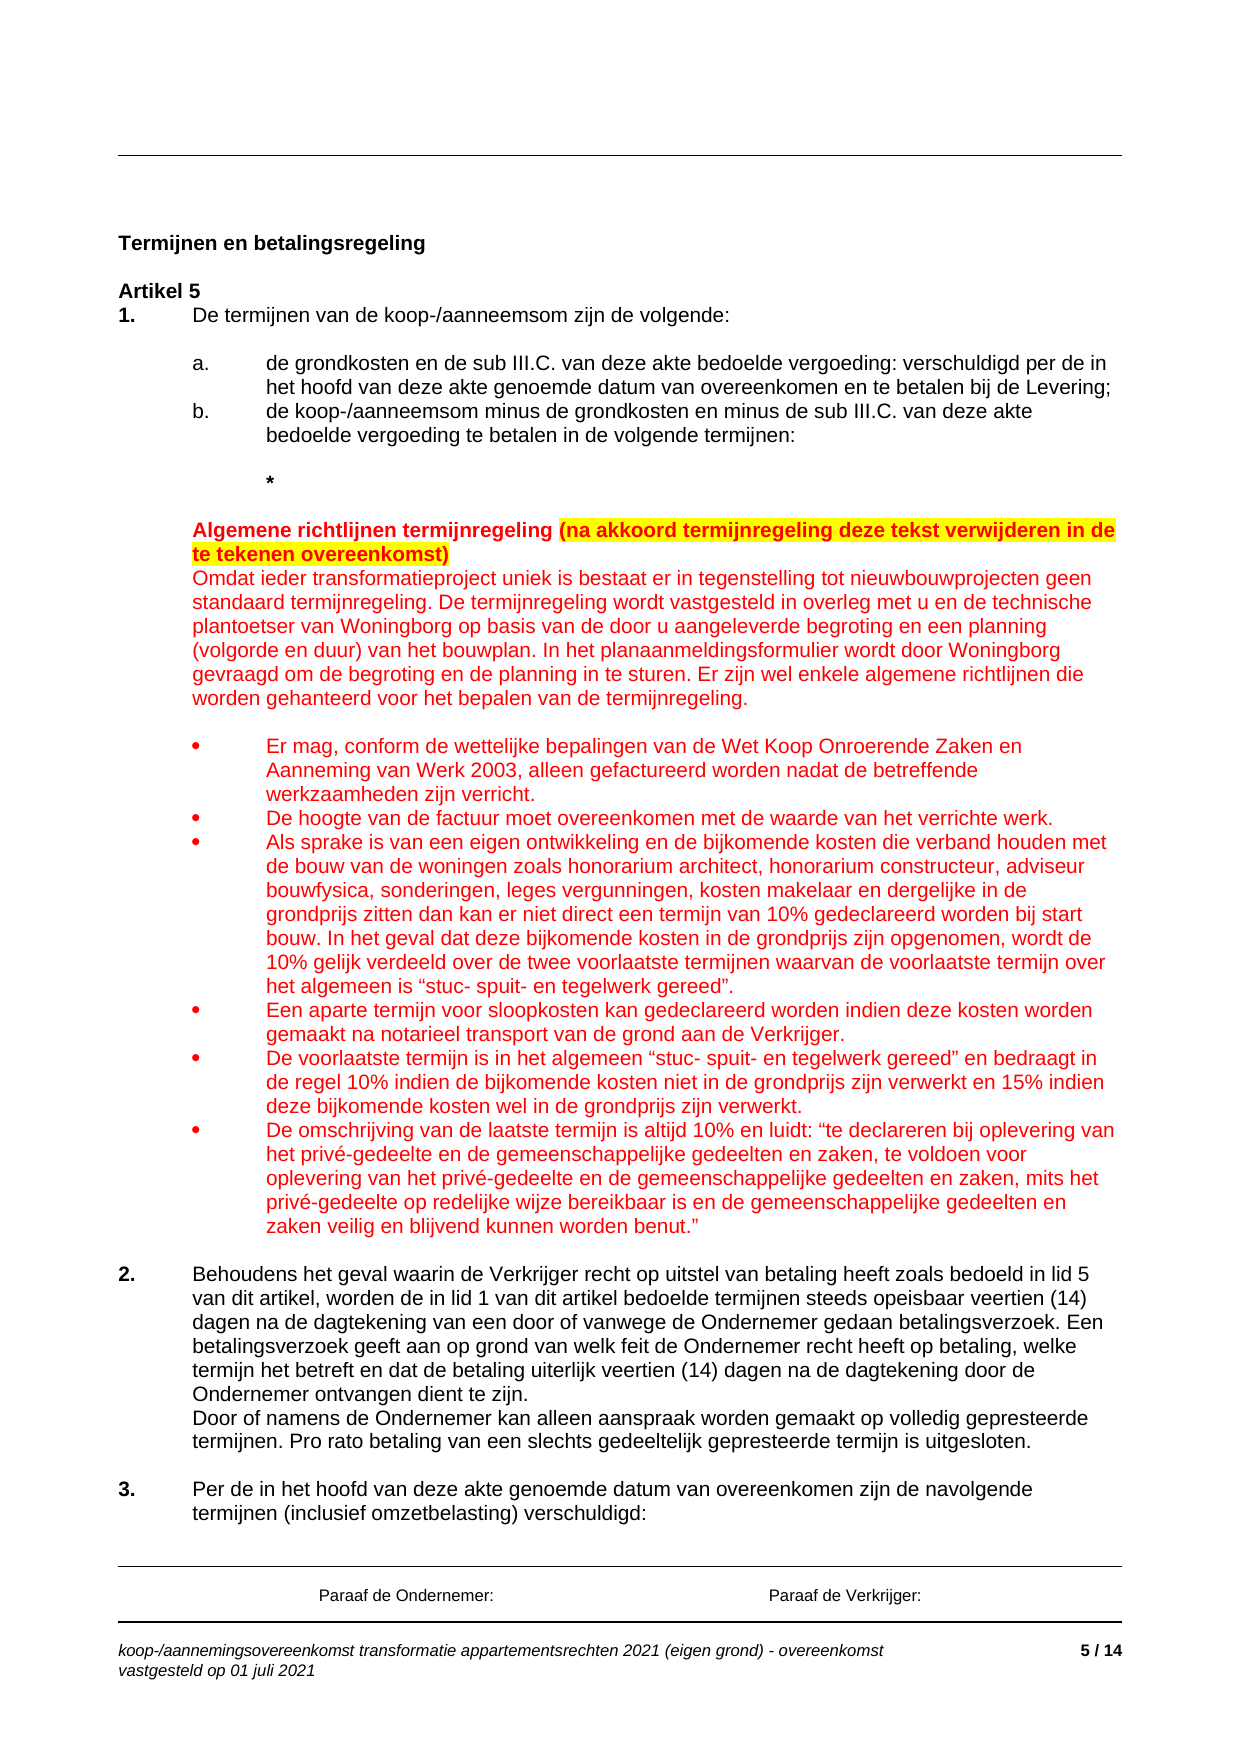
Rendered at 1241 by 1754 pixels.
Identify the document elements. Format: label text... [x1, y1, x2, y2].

text 3. Per de in het hoofd van deze akte genoemde datum van overeenkomen zijn de navolgende termijnen (inclusief omzetbelasting) verschuldigd: [118, 1477, 1122, 1525]
list Als sprake is van een eigen ontwikkeling en de bijkomende kosten die verband houden met de bouw van de woningen zoals honorarium architect, honorarium constructeur, adviseur bouwfysica, sonderingen, leges vergunningen, kosten makelaar en dergelijke in de grondprijs zitten dan kan er niet direct een termijn van 10% gedeclareerd worden bij start bouw. In het geval dat deze bijkomende kosten in de grondprijs zijn opgenomen, wordt de 10% gelijk verdeeld over de twee voorlaatste termijnen waarvan de voorlaatste termijn over het algemeen is “stuc- spuit- en tegelwerk gereed”. [192, 830, 1122, 998]
text Algemene richtlijnen termijnregeling (na akkoord termijnregeling deze tekst verwijderen in de te tekenen overeenkomst) [192, 518, 1122, 566]
list Er mag, conform de wettelijke bepalingen van de Wet Koop Onroerende Zaken en Aanneming van Werk 2003, alleen gefactureerd worden nadat de betreffende werkzaamheden zijn verricht. [192, 734, 1122, 806]
text Door of namens de Ondernemer kan alleen aanspraak worden gemaakt op volledig gepresteerde termijnen. Pro rato betaling van een slechts gedeeltelijk gepresteerde termijn is uitgesloten. [192, 1405, 1122, 1453]
text Termijnen en betalingsregeling [118, 231, 1122, 255]
text b. de koop-/aanneemsom minus de grondkosten en minus de sub III.C. van deze akte bedoelde vergoeding te betalen in de volgende termijnen: [192, 398, 1122, 446]
list De voorlaatste termijn is in het algemeen “stuc- spuit- en tegelwerk gereed” en bedraagt in de regel 10% indien de bijkomende kosten niet in de grondprijs zijn verwerkt en 15% indien deze bijkomende kosten wel in de grondprijs zijn verwerkt. [192, 1046, 1122, 1118]
subtitle Artikel 5 [118, 279, 1122, 303]
text 2. Behoudens het geval waarin de Verkrijger recht op uitstel van betaling heeft zoals bedoeld in lid 5 van dit artikel, worden de in lid 1 van dit artikel bedoelde termijnen steeds opeisbaar veertien (14) dagen na de dagtekening van een door of vanwege de Ondernemer gedaan betalingsverzoek. Een betalingsverzoek geeft aan op grond van welk feit de Ondernemer recht heeft op betaling, welke termijn het betreft en dat de betaling uiterlijk veertien (14) dagen na de dagtekening door de Ondernemer ontvangen dient te zijn. [118, 1262, 1122, 1405]
list De hoogte van de factuur moet overeenkomen met de waarde van het verrichte werk. [192, 806, 1122, 830]
text Omdat ieder transformatieproject uniek is bestaat er in tegenstelling tot nieuwbouwprojecten geen standaard termijnregeling. De termijnregeling wordt vastgesteld in overleg met u en de technische plantoetser van Woningborg op basis van de door u aangeleverde begroting en een planning (volgorde en duur) van het bouwplan. In het planaanmeldingsformulier wordt door Woningborg gevraagd om de begroting en de planning in te sturen. Er zijn wel enkele algemene richtlijnen die worden gehanteerd voor het bepalen van de termijnregeling. [192, 566, 1122, 710]
list De omschrijving van de laatste termijn is altijd 10% en luidt: “te declareren bij oplevering van het privé-gedeelte en de gemeenschappelijke gedeelten en zaken, te voldoen voor oplevering van het privé-gedeelte en de gemeenschappelijke gedeelten en zaken, mits het privé-gedeelte op redelijke wijze bereikbaar is en de gemeenschappelijke gedeelten en zaken veilig en blijvend kunnen worden benut.” [192, 1118, 1122, 1238]
text a. de grondkosten en de sub III.C. van deze akte bedoelde vergoeding: verschuldigd per de in het hoofd van deze akte genoemde datum van overeenkomen en te betalen bij de Levering; [192, 351, 1122, 398]
list Een aparte termijn voor sloopkosten kan gedeclareerd worden indien deze kosten worden gemaakt na notarieel transport van de grond aan de Verkrijger. [192, 998, 1122, 1046]
text 1. De termijnen van de koop-/aanneemsom zijn de volgende: [118, 303, 1122, 327]
text * [266, 470, 1122, 494]
